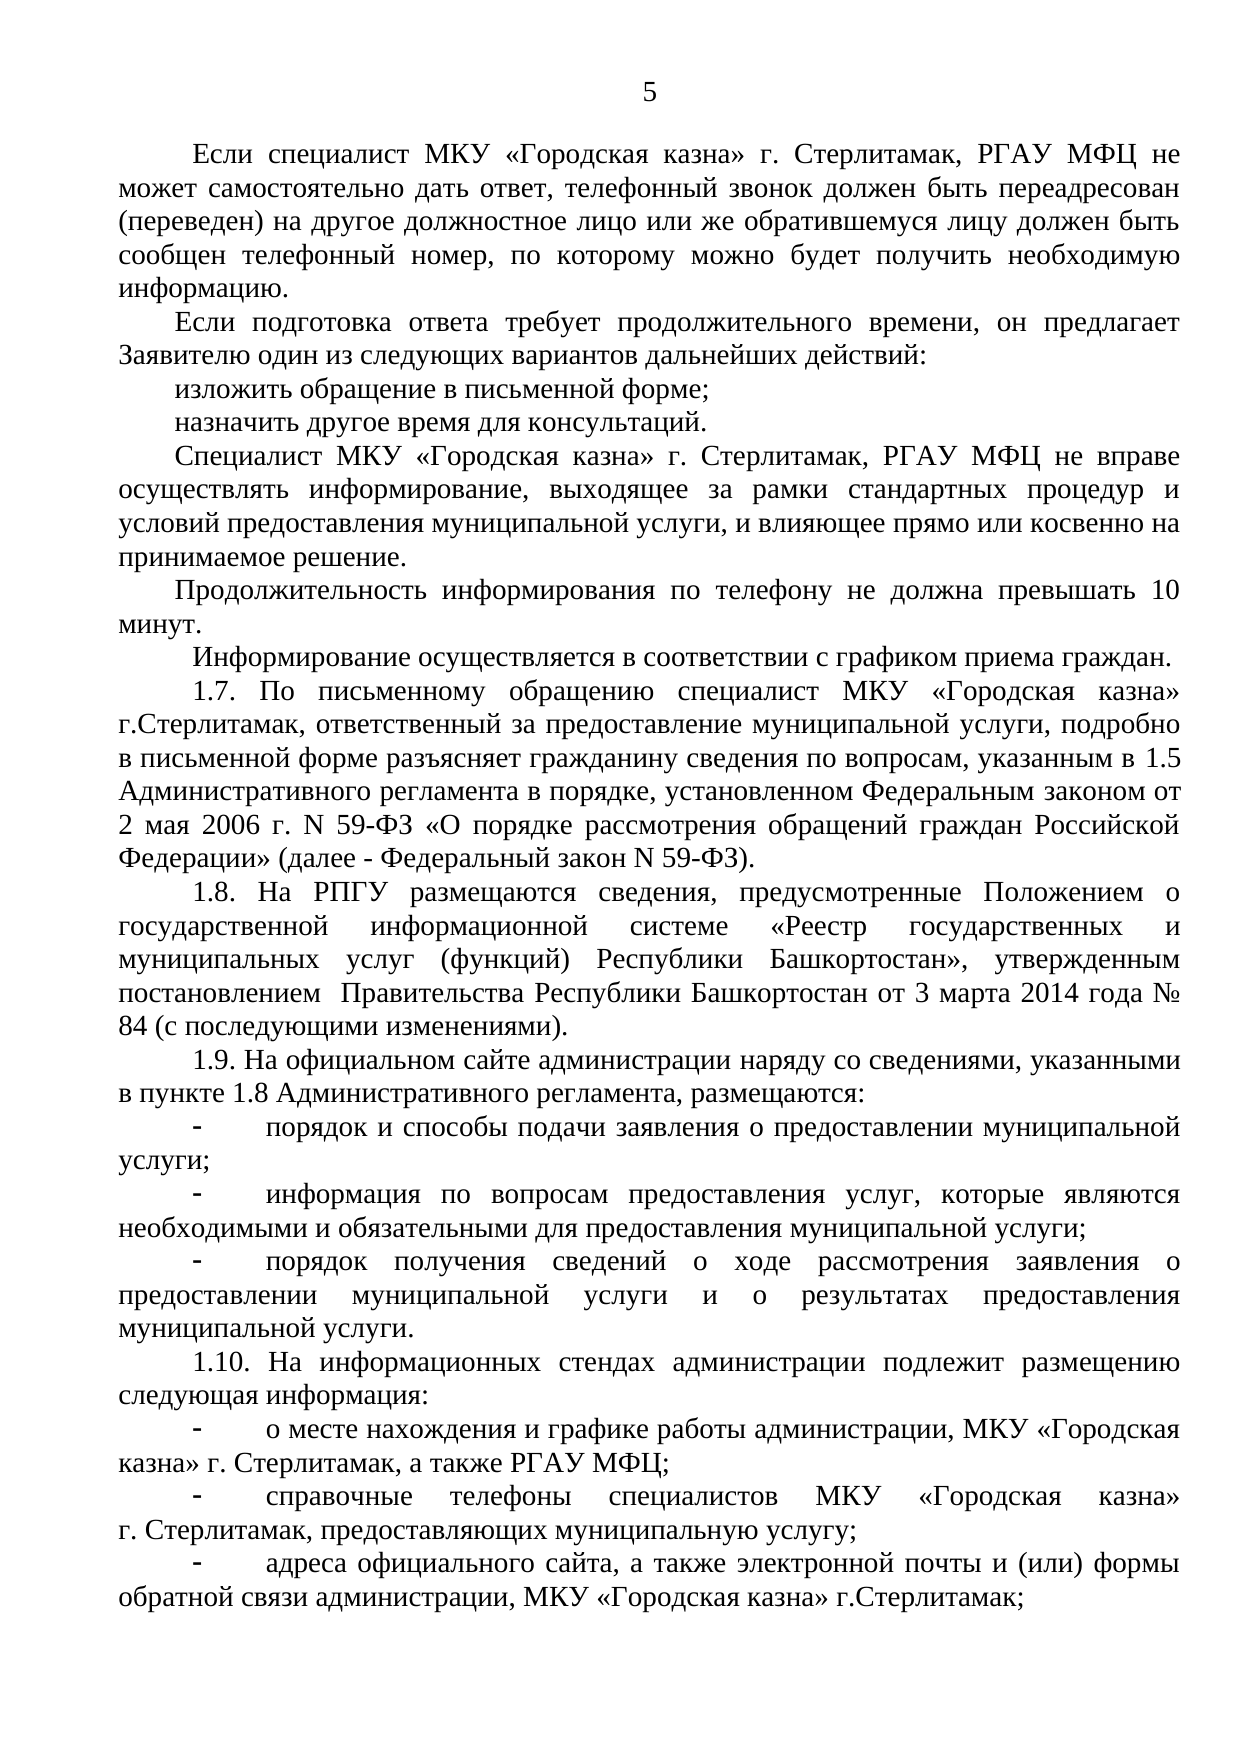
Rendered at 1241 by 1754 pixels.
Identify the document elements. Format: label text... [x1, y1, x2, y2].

text 1.8. На РПГУ размещаются сведения, предусмотренные Положением о государственной информационной системе «Реестр государственных и муниципальных услуг (функций) Республики Башкортостан», утвержденным постановлением Правительства Республики Башкортостан от 3 марта 2014 года № 84 (с последующими изменениями). [118, 874, 1181, 1042]
text Специалист МКУ «Городская казна» г. Стерлитамак, РГАУ МФЦ не вправе осуществлять информирование, выходящее за рамки стандартных процедур и условий предоставления муниципальной услуги, и влияющее прямо или косвенно на принимаемое решение. [118, 438, 1181, 572]
text 1.10. На информационных стендах администрации подлежит размещению следующая информация: [118, 1344, 1181, 1411]
text Если подготовка ответа требует продолжительного времени, он предлагает Заявителю один из следующих вариантов дальнейших действий: [118, 304, 1181, 371]
text 1.9. На официальном сайте администрации наряду со сведениями, указанными в пункте 1.8 Административного регламента, размещаются: [118, 1042, 1181, 1109]
text Продолжительность информирования по телефону не должна превышать 10 минут. [118, 572, 1181, 639]
list справочные телефоны специалистов МКУ «Городская казна» г. Стерлитамак, предоставляющих муниципальную услугу; [118, 1478, 1181, 1545]
list адреса официального сайта, а также электронной почты и (или) формы обратной связи администрации, МКУ «Городская казна» г.Стерлитамак; [118, 1545, 1181, 1613]
text Если специалист МКУ «Городская казна» г. Стерлитамак, РГАУ МФЦ не может самостоятельно дать ответ, телефонный звонок должен быть переадресован (переведен) на другое должностное лицо или же обратившемуся лицу должен быть сообщен телефонный номер, по которому можно будет получить необходимую информацию. [118, 136, 1181, 304]
list порядок и способы подачи заявления о предоставлении муниципальной услуги; [118, 1109, 1181, 1176]
text назначить другое время для консультаций. [118, 404, 1181, 438]
list информация по вопросам предоставления услуг, которые являются необходимыми и обязательными для предоставления муниципальной услуги; [118, 1176, 1181, 1243]
text изложить обращение в письменной форме; [118, 371, 1181, 404]
text 1.7. По письменному обращению специалист МКУ «Городская казна» г.Стерлитамак, ответственный за предоставление муниципальной услуги, подробно в письменной форме разъясняет гражданину сведения по вопросам, указанным в 1.5 Административного регламента в порядке, установленном Федеральным законом от 2 мая 2006 г. N 59-ФЗ «О порядке рассмотрения обращений граждан Российской Федерации» (далее - Федеральный закон N 59-ФЗ). [118, 673, 1181, 874]
list о месте нахождения и графике работы администрации, МКУ «Городская казна» г. Стерлитамак, а также РГАУ МФЦ; [118, 1411, 1181, 1478]
list порядок получения сведений о ходе рассмотрения заявления о предоставлении муниципальной услуги и о результатах предоставления муниципальной услуги. [118, 1243, 1181, 1344]
text Информирование осуществляется в соответствии с графиком приема граждан. [118, 639, 1181, 673]
